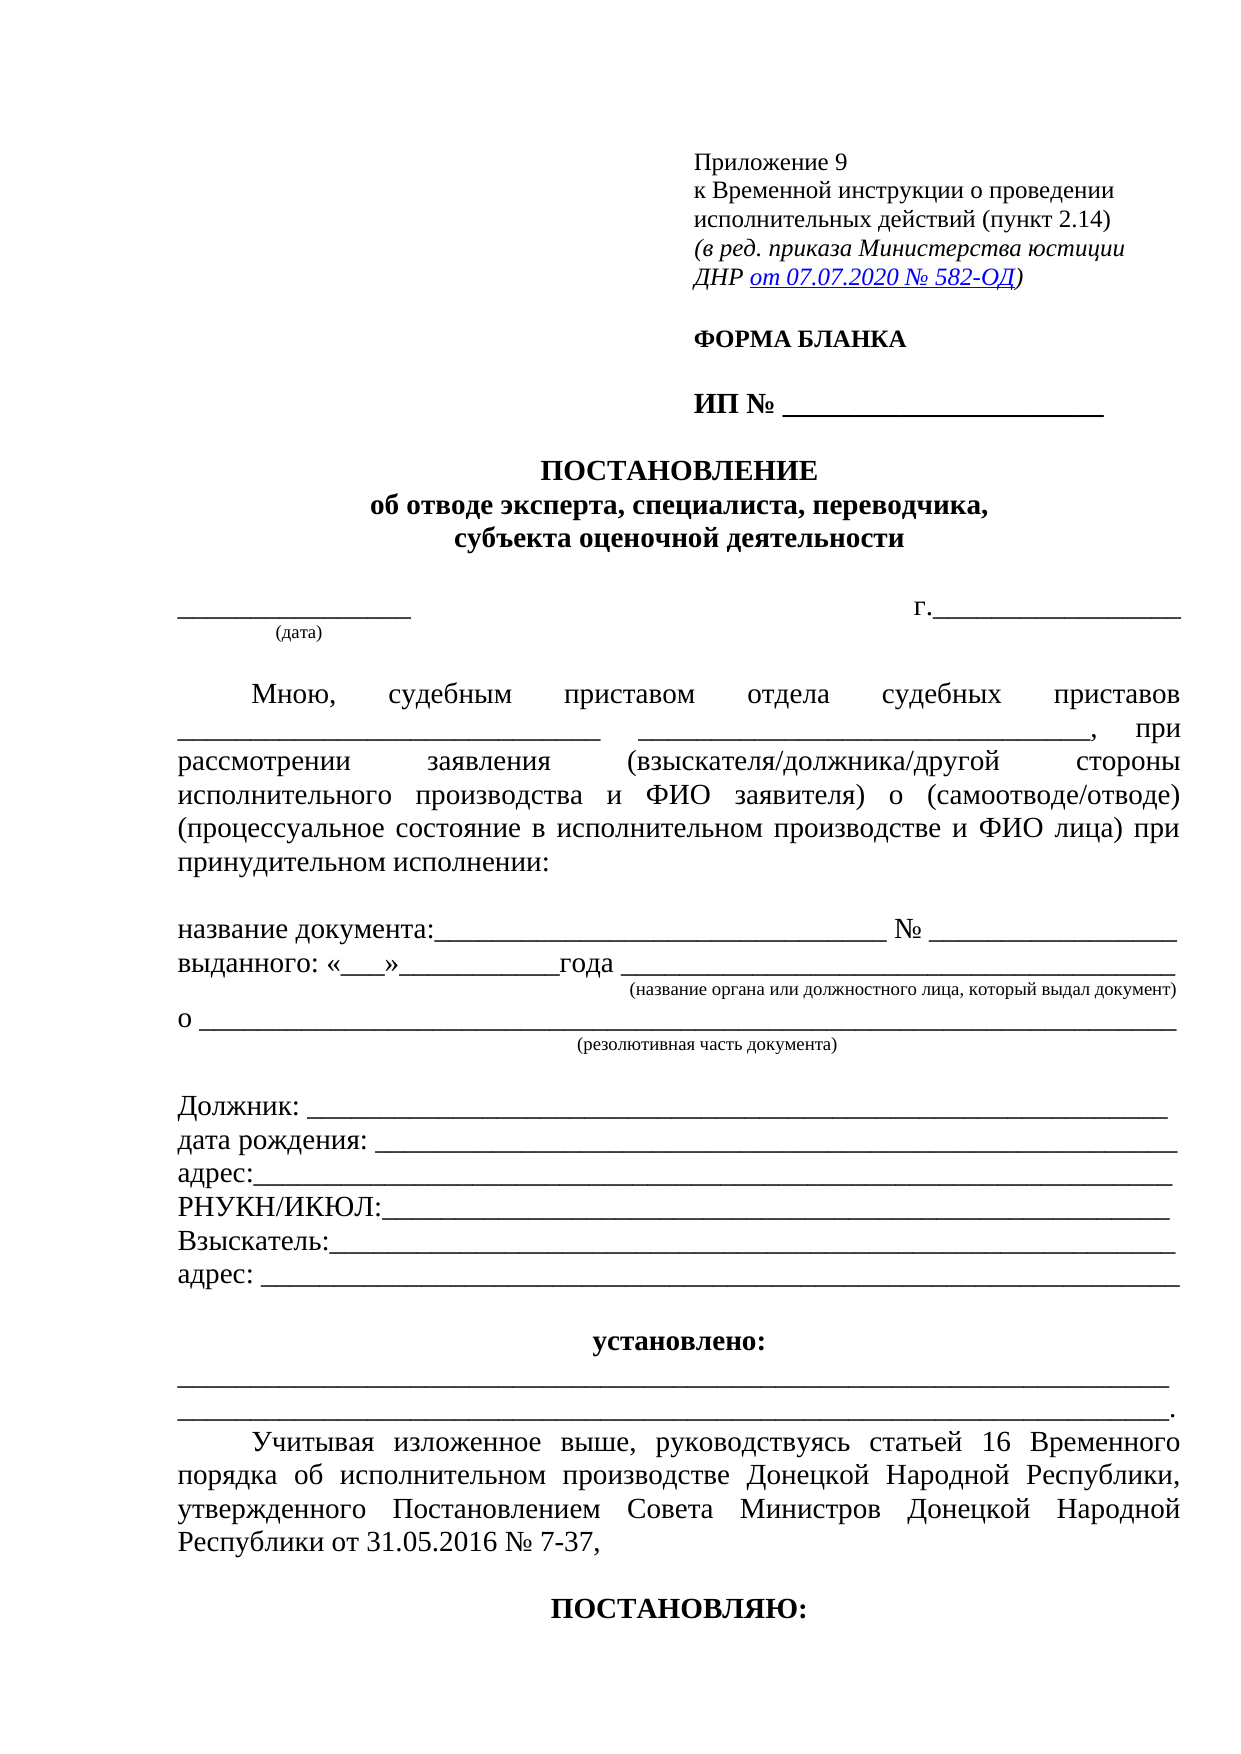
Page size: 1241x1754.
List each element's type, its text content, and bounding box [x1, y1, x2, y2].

text установлено: [177, 1323, 1181, 1357]
text о ___________________________________________________________________ [177, 1000, 1181, 1033]
text Должник: ___________________________________________________________ [177, 1088, 1181, 1122]
text название документа:_______________________________ № _________________ [177, 911, 1181, 945]
text Мною, судебным приставом отдела судебных приставов _____________________________ _______________________________, при рассмотрении заявления (взыскателя/должника/другой стороны исполнительного производства и ФИО заявителя) о (самоотводе/отводе) (процессуальное состояние в исполнительном производстве и ФИО лица) при принудительном исполнении: [177, 676, 1181, 878]
text Взыскатель:__________________________________________________________ [177, 1223, 1181, 1256]
text субъекта оценочной деятельности [177, 521, 1181, 554]
text исполнительных действий (пункт 2.14) [620, 204, 1181, 233]
text ________________________________________________________________________________________________________________________________________. [177, 1357, 1181, 1424]
text адрес: _______________________________________________________________ [177, 1256, 1181, 1290]
text (в ред. приказа Министерства юстиции ДНР от 07.07.2020 № 582-ОД) [694, 233, 1181, 291]
text Учитывая изложенное выше, руководствуясь статьей 16 Временного порядка об исполнительном производстве Донецкой Народной Республики, утвержденного Постановлением Совета Министров Донецкой Народной Республики от 31.05.2016 № 7-37, [177, 1424, 1181, 1558]
text (резолютивная часть документа) [177, 1033, 1181, 1055]
text об отводе эксперта, специалиста, переводчика, [177, 487, 1181, 521]
text (дата) [177, 621, 1181, 643]
text адрес:_______________________________________________________________ [177, 1156, 1181, 1189]
text ПОСТАНОВЛЕНИЕ [177, 453, 1181, 487]
text ПОСТАНОВЛЯЮ: [177, 1592, 1181, 1625]
text (название органа или должностного лица, который выдал документ) [177, 978, 1181, 1000]
text к Временной инструкции о проведении [693, 176, 1181, 204]
text ________________ г._________________ [177, 588, 1181, 621]
text ФОРМА БЛАНКА [693, 324, 1181, 353]
text дата рождения: _______________________________________________________ [177, 1122, 1181, 1156]
text РНУКН/ИКЮЛ:______________________________________________________ [177, 1189, 1181, 1223]
text ИП № ______________________ [620, 386, 1181, 420]
text Приложение 9 [620, 147, 1181, 176]
text выданного: «___»___________года ______________________________________ [177, 945, 1181, 978]
